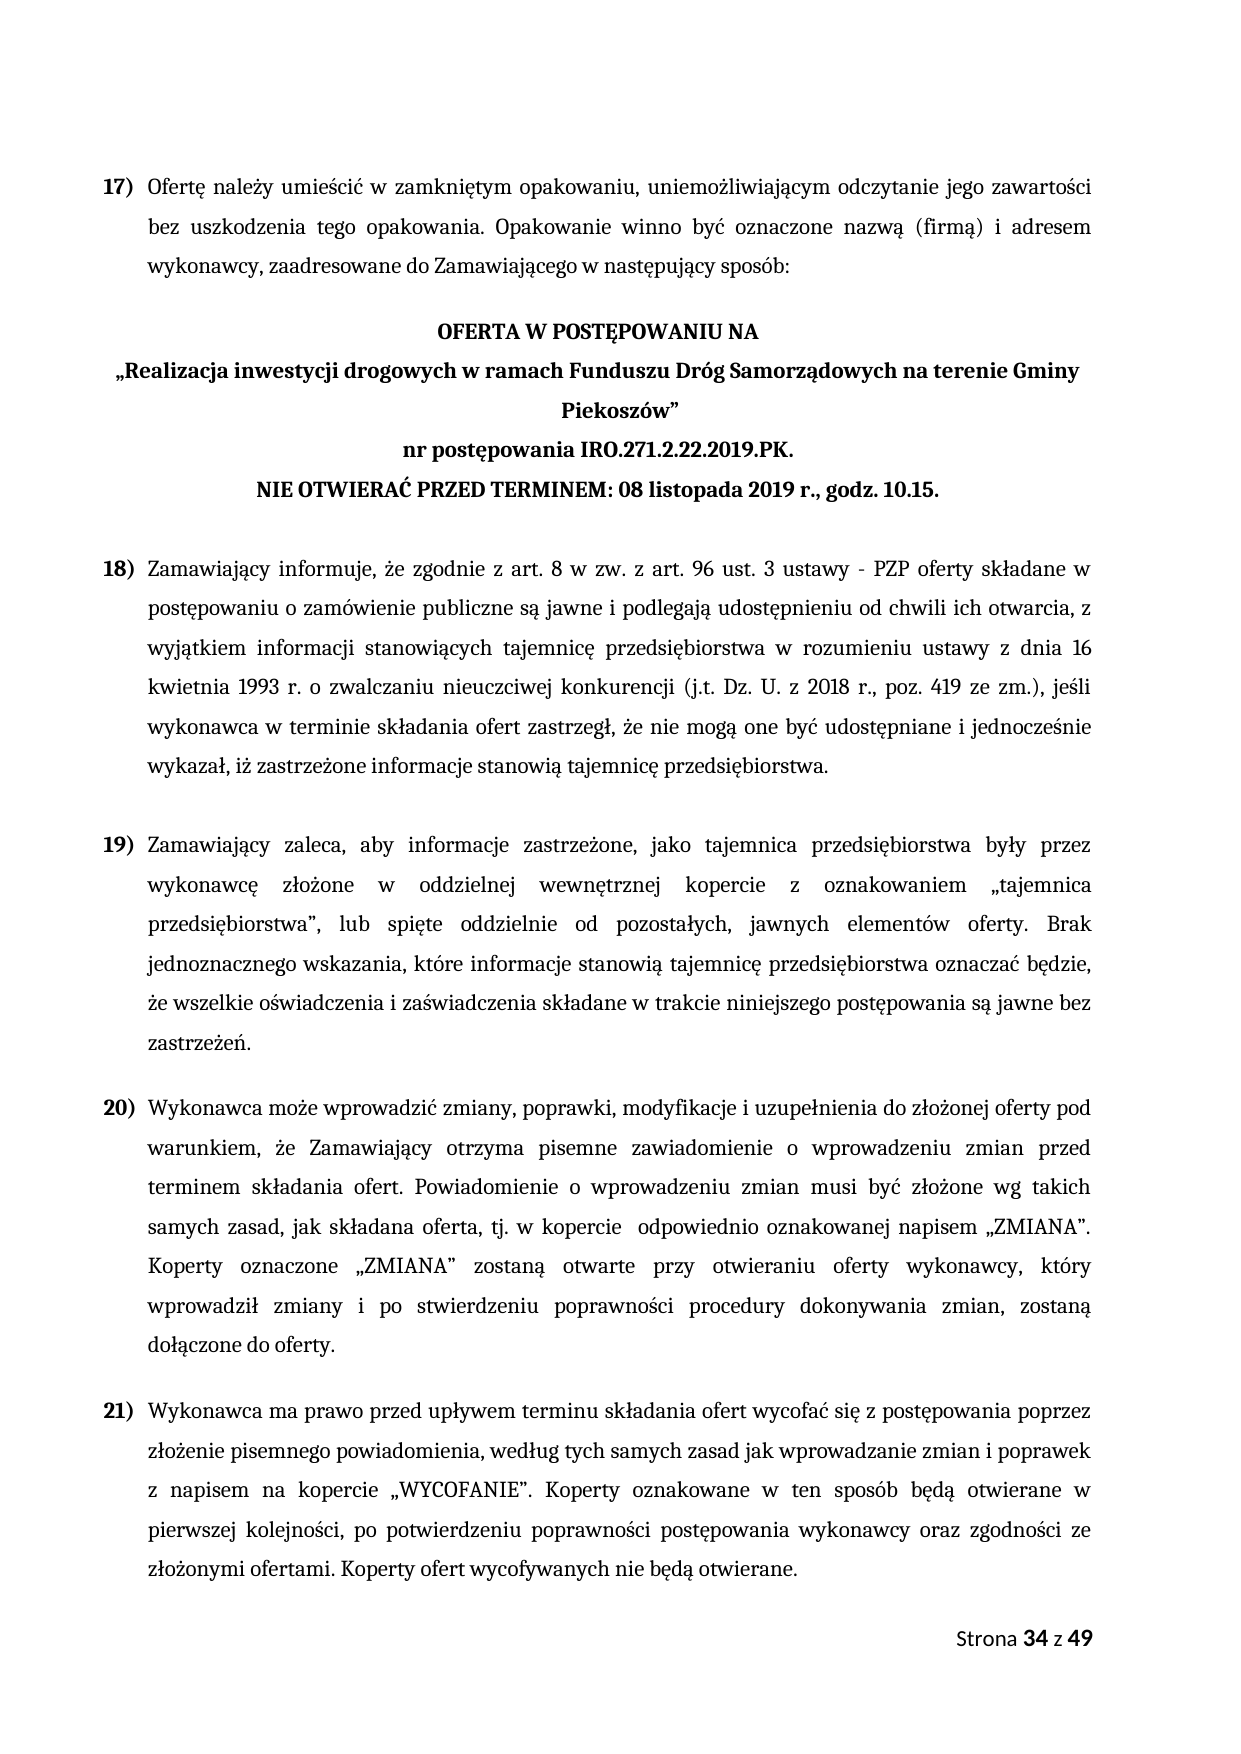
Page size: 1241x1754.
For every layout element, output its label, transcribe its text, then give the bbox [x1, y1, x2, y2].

list OFERTA W POSTĘPOWANIU NA [103, 319, 1093, 345]
list „Realizacja inwestycji drogowych w ramach Funduszu Dróg Samorządowych na terenie Gminy Piekoszów” [103, 358, 1093, 424]
list Zamawiający informuje, że zgodnie z art. 8 w zw. z art. 96 ust. 3 ustawy - PZP oferty składane w postępowaniu o zamówienie publiczne są jawne i podlegają udostępnieniu od chwili ich otwarcia, z wyjątkiem informacji stanowiących tajemnicę przedsiębiorstwa w rozumieniu ustawy z dnia 16 kwietnia 1993 r. o zwalczaniu nieuczciwej konkurencji (j.t. Dz. U. z 2018 r., poz. 419 ze zm.), jeśli wykonawca w terminie składania ofert zastrzegł, że nie mogą one być udostępniane i jednocześnie wykazał, iż zastrzeżone informacje stanowią tajemnicę przedsiębiorstwa. [103, 556, 1093, 779]
list nr postępowania IRO.271.2.22.2019.PK. [103, 437, 1093, 463]
list Ofertę należy umieścić w zamkniętym opakowaniu, uniemożliwiającym odczytanie jego zawartości bez uszkodzenia tego opakowania. Opakowanie winno być oznaczone nazwą (firmą) i adresem wykonawcy, zaadresowane do Zamawiającego w następujący sposób: [103, 174, 1093, 279]
list Wykonawca może wprowadzić zmiany, poprawki, modyfikacje i uzupełnienia do złożonej oferty pod warunkiem, że Zamawiający otrzyma pisemne zawiadomienie o wprowadzeniu zmian przed terminem składania ofert. Powiadomienie o wprowadzeniu zmian musi być złożone wg takich samych zasad, jak składana oferta, tj. w kopercie odpowiednio oznakowanej napisem „ZMIANA”. Koperty oznaczone „ZMIANA” zostaną otwarte przy otwieraniu oferty wykonawcy, który wprowadził zmiany i po stwierdzeniu poprawności procedury dokonywania zmian, zostaną dołączone do oferty. [103, 1095, 1093, 1358]
list Zamawiający zaleca, aby informacje zastrzeżone, jako tajemnica przedsiębiorstwa były przez wykonawcę złożone w oddzielnej wewnętrznej kopercie z oznakowaniem „tajemnica przedsiębiorstwa”, lub spięte oddzielnie od pozostałych, jawnych elementów oferty. Brak jednoznacznego wskazania, które informacje stanowią tajemnicę przedsiębiorstwa oznaczać będzie, że wszelkie oświadczenia i zaświadczenia składane w trakcie niniejszego postępowania są jawne bez zastrzeżeń. [103, 832, 1093, 1056]
list Wykonawca ma prawo przed upływem terminu składania ofert wycofać się z postępowania poprzez złożenie pisemnego powiadomienia, według tych samych zasad jak wprowadzanie zmian i poprawek z napisem na kopercie „WYCOFANIE”. Koperty oznakowane w ten sposób będą otwierane w pierwszej kolejności, po potwierdzeniu poprawności postępowania wykonawcy oraz zgodności ze złożonymi ofertami. Koperty ofert wycofywanych nie będą otwierane. [103, 1398, 1093, 1582]
list NIE OTWIERAĆ PRZED TERMINEM: 08 listopada 2019 r., godz. 10.15. [103, 477, 1093, 503]
